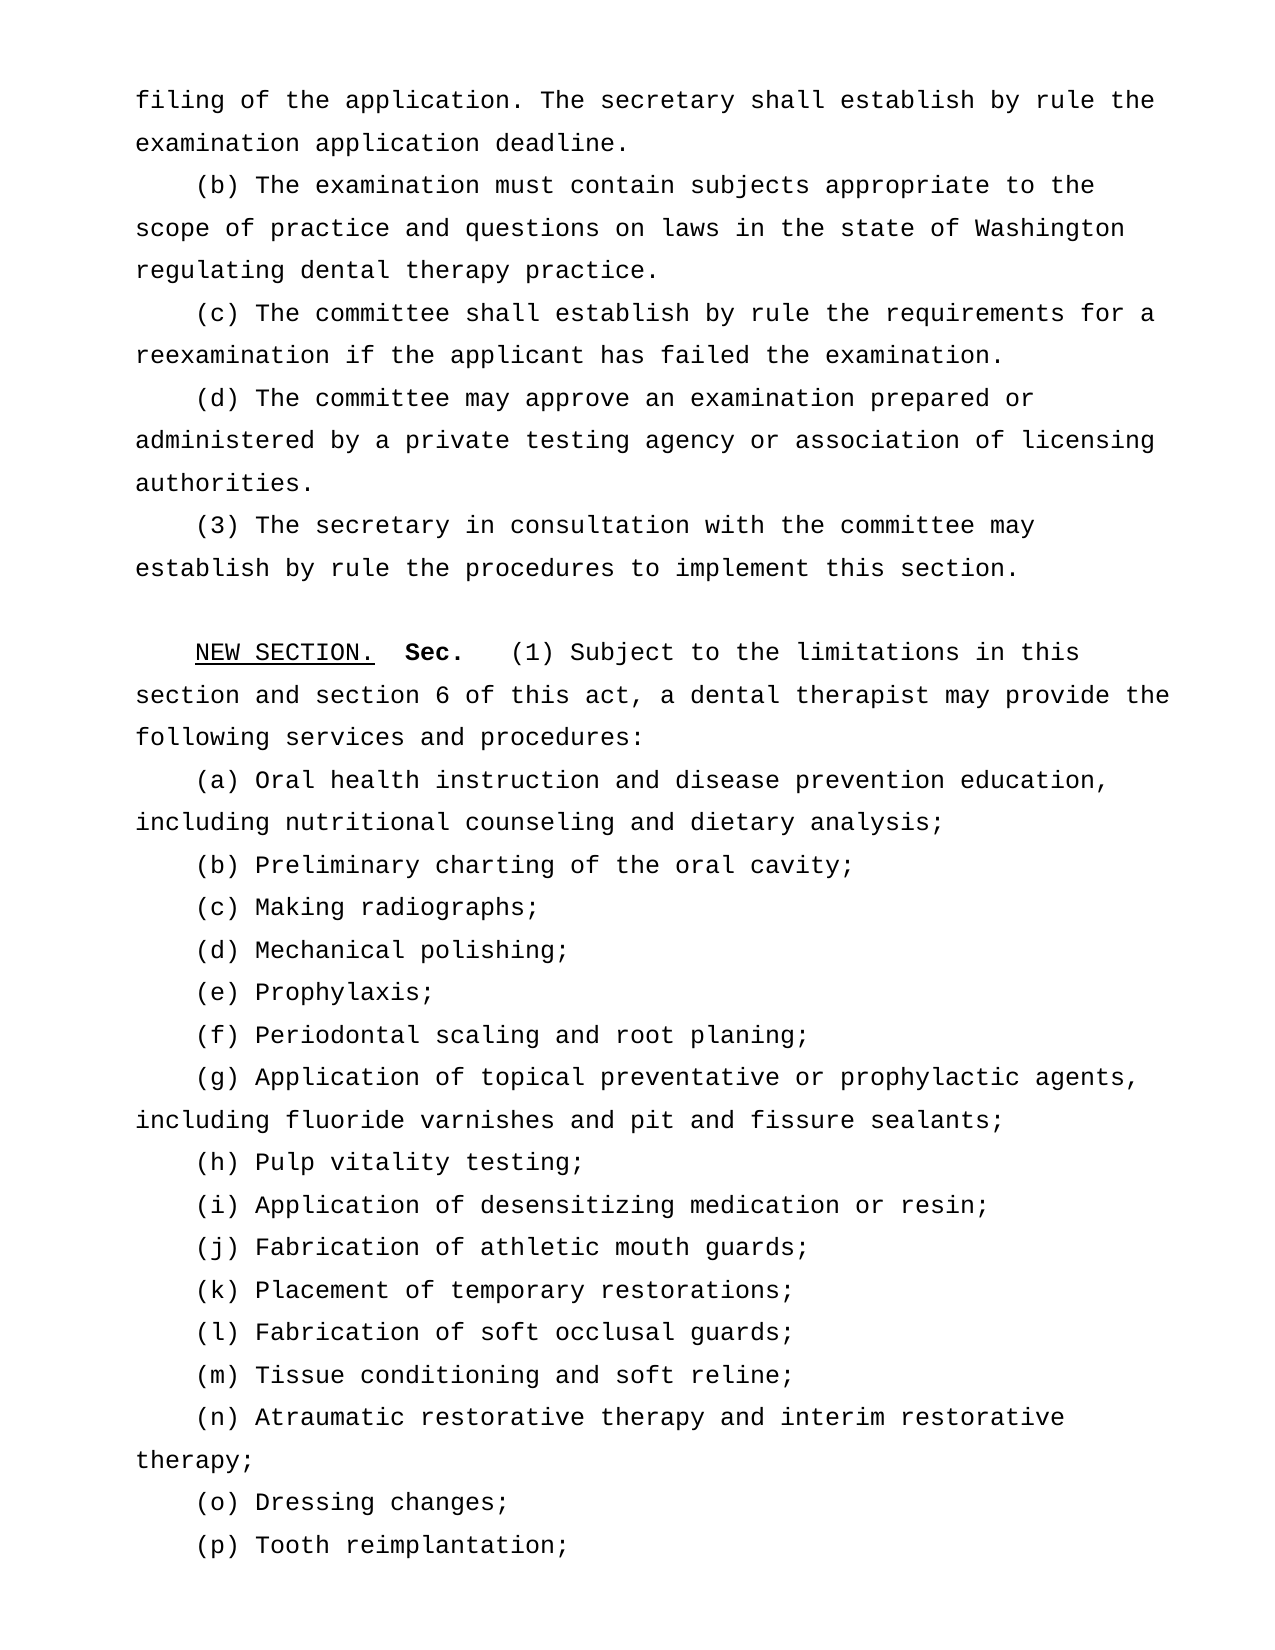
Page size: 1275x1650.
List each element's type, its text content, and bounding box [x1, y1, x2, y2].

text (d) The committee may approve an examination prepared or administered by a private testing agency or association of licensing authorities. [135, 372, 1170, 500]
text (3) The secretary in consultation with the committee may establish by rule the procedures to implement this section. [135, 500, 1170, 585]
text (p) Tooth reimplantation; [135, 1519, 1170, 1562]
text (i) Application of desensitizing medication or resin; [135, 1179, 1170, 1222]
text (c) The committee shall establish by rule the requirements for a reexamination if the applicant has failed the examination. [135, 287, 1170, 372]
text (o) Dressing changes; [135, 1477, 1170, 1519]
text (h) Pulp vitality testing; [135, 1137, 1170, 1179]
text (j) Fabrication of athletic mouth guards; [135, 1222, 1170, 1264]
text (f) Periodontal scaling and root planing; [135, 1009, 1170, 1052]
text (b) Preliminary charting of the oral cavity; [135, 839, 1170, 882]
text (e) Prophylaxis; [135, 967, 1170, 1009]
text (d) Mechanical polishing; [135, 924, 1170, 967]
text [135, 75, 1170, 160]
text (m) Tissue conditioning and soft reline; [135, 1349, 1170, 1392]
text (a) Oral health instruction and disease prevention education, including nutritional counseling and dietary analysis; [135, 754, 1170, 839]
text (n) Atraumatic restorative therapy and interim restorative therapy; [135, 1392, 1170, 1477]
text (c) Making radiographs; [135, 882, 1170, 924]
text NEW SECTION. Sec. (1) Subject to the limitations in this section and section 6 of this act, a dental therapist may provide the following services and procedures: [135, 627, 1170, 754]
text (g) Application of topical preventative or prophylactic agents, including fluoride varnishes and pit and fissure sealants; [135, 1052, 1170, 1137]
text (k) Placement of temporary restorations; [135, 1264, 1170, 1307]
text (l) Fabrication of soft occlusal guards; [135, 1307, 1170, 1349]
text (b) The examination must contain subjects appropriate to the scope of practice and questions on laws in the state of Washington regulating dental therapy practice. [135, 160, 1170, 287]
